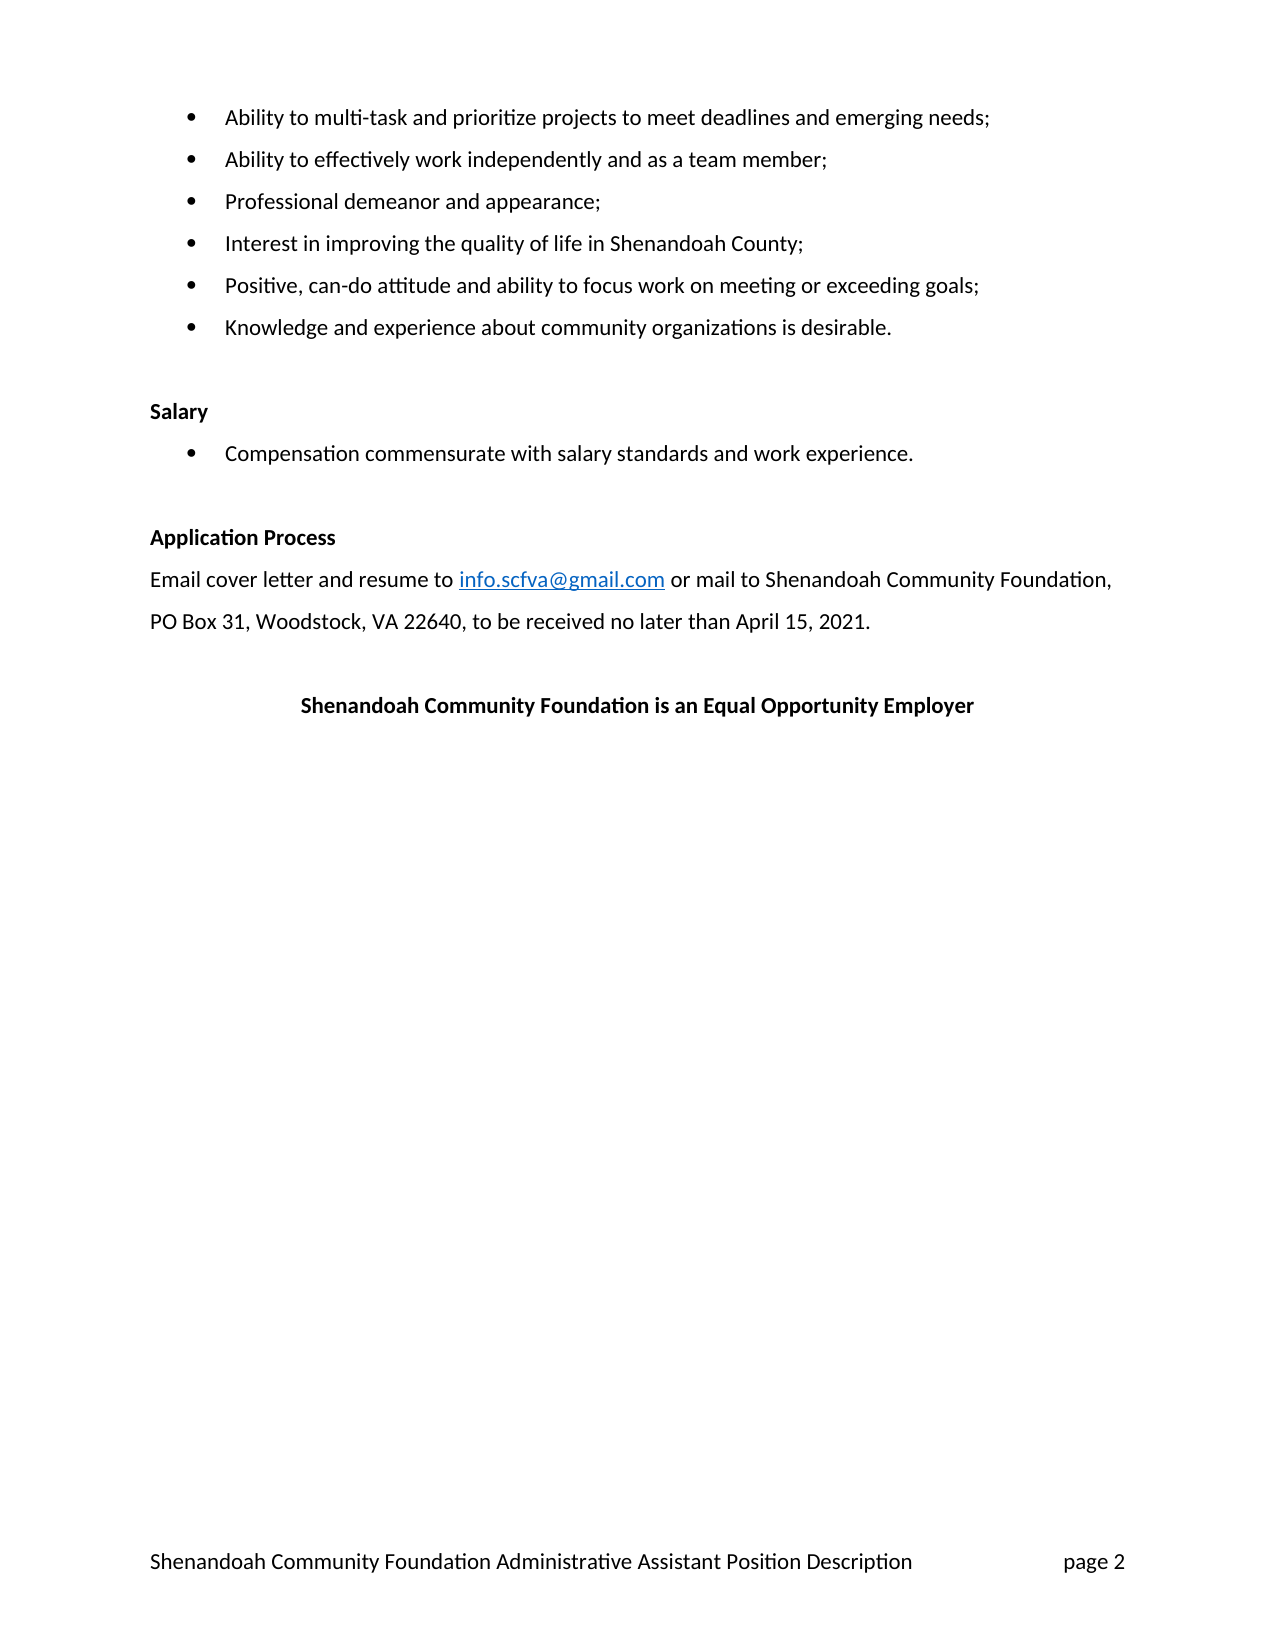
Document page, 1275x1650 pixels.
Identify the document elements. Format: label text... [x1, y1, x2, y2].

list Professional demeanor and appearance; [187, 187, 1125, 215]
text Email cover letter and resume to info.scfva@gmail.com or mail to Shenandoah Community Foundation, PO Box 31, Woodstock, VA 22640, to be received no later than April 15, 2021. [150, 565, 1125, 635]
list Compensation commensurate with salary standards and work experience. [187, 439, 1125, 467]
text Application Process [150, 523, 1125, 551]
list Ability to multi-task and prioritize projects to meet deadlines and emerging needs; [187, 103, 1125, 131]
list Knowledge and experience about community organizations is desirable. [187, 313, 1125, 341]
list Interest in improving the quality of life in Shenandoah County; [187, 229, 1125, 257]
text Salary [150, 397, 1125, 425]
list Positive, can-do attitude and ability to focus work on meeting or exceeding goals; [187, 271, 1125, 299]
text Shenandoah Community Foundation is an Equal Opportunity Employer [150, 691, 1125, 719]
list Ability to effectively work independently and as a team member; [187, 145, 1125, 173]
